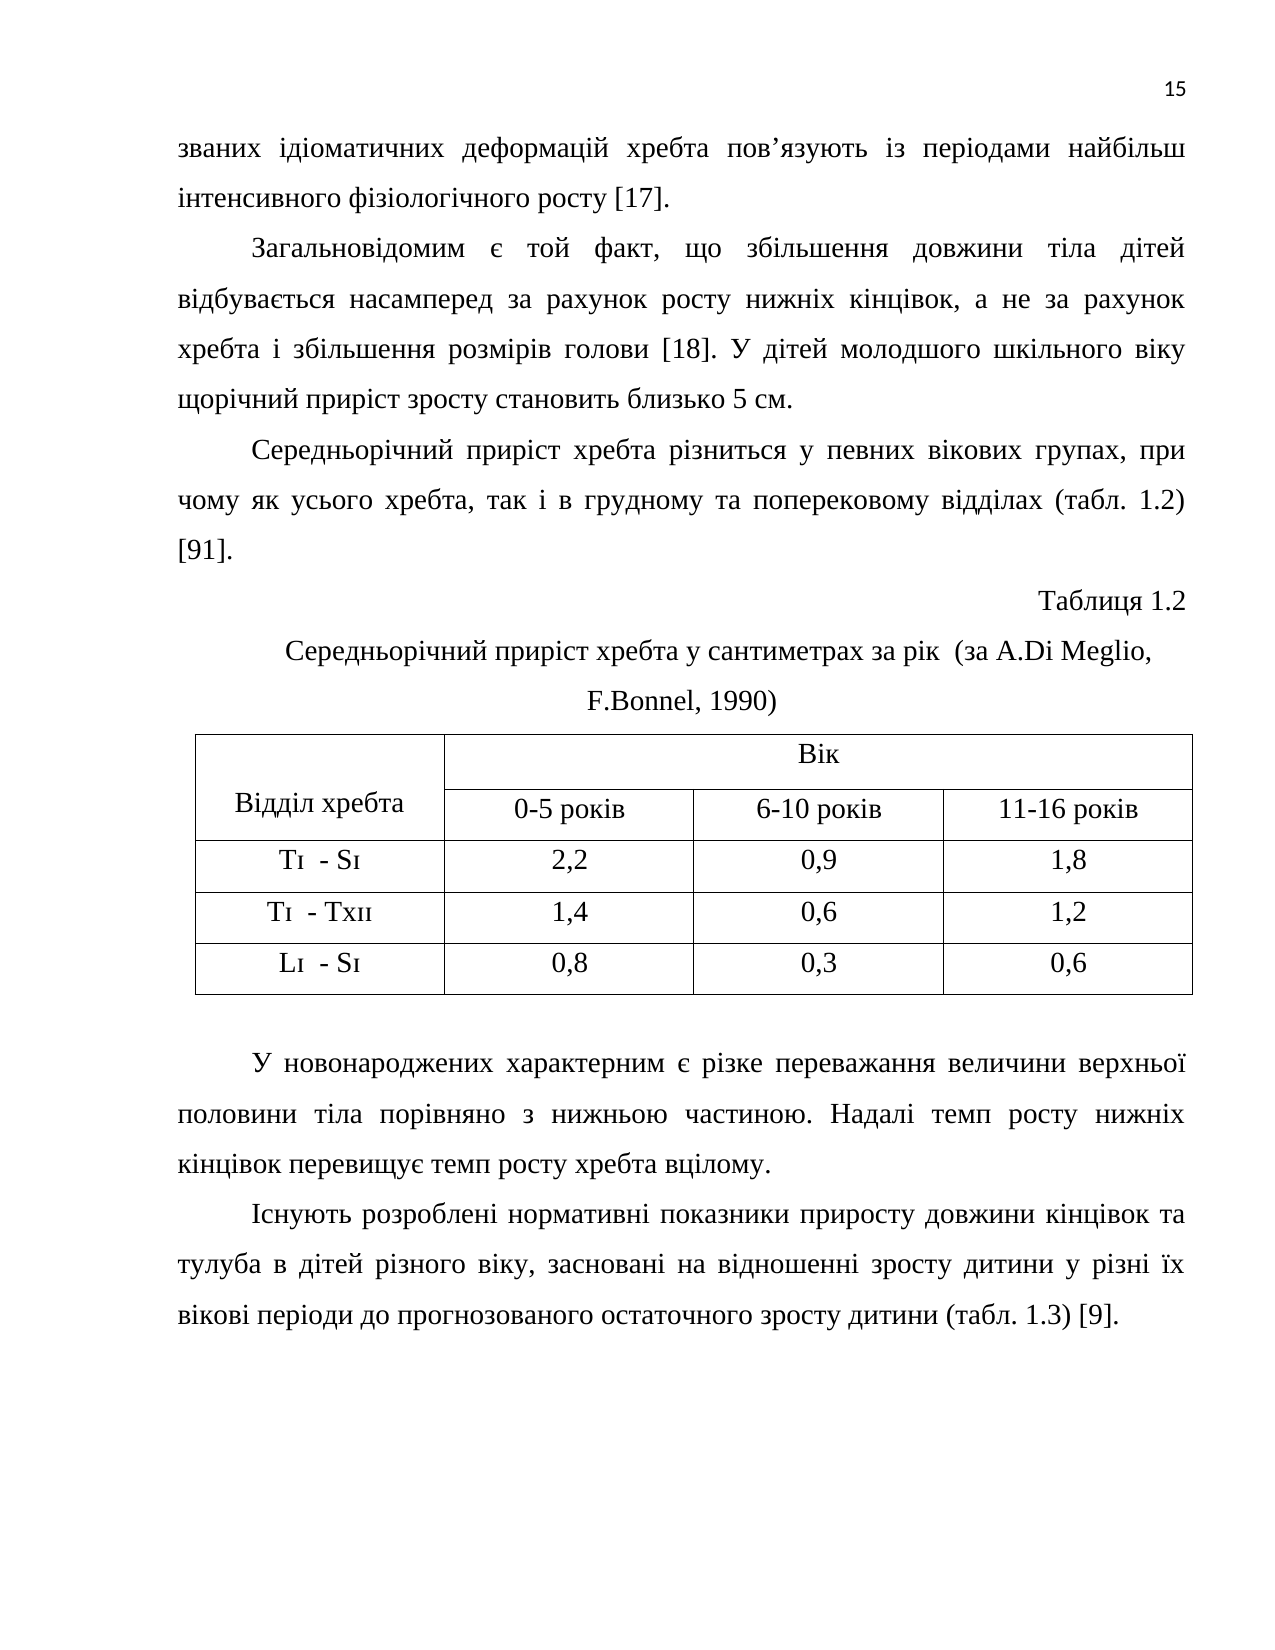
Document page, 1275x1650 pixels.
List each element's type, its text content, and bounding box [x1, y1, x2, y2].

table_cell Tɪ - Txɪɪ [196, 893, 444, 943]
table_cell 11-16 років [944, 790, 1192, 840]
text Загальновідомим є той факт, що збільшення довжини тіла дітей відбувається насамперед за рахунок росту нижніх кінцівок, а не за рахунок хребта і збільшення розмірів голови [18]. У дітей молодшого шкільного віку щорічний приріст зросту становить близько 5 см. [177, 231, 1186, 415]
table_cell 0,8 [445, 944, 693, 994]
text Середньорічний приріст хребта у сантиметрах за рік (за A.Di Meglio, F.Bonnel, 1990) [177, 633, 1186, 717]
text У новонароджених характерним є різке переважання величини верхньої половини тіла порівняно з нижньою частиною. Надалі темп росту нижніх кінцівок перевищує темп росту хребта вцілому. [177, 1045, 1186, 1179]
text Середньорічний приріст хребта різниться у певних вікових групах, при чому як усього хребта, так і в грудному та поперековому відділах (табл. 1.2) [91]. [177, 432, 1186, 566]
table_cell 0-5 років [445, 790, 693, 840]
text Таблиця 1.2 [177, 583, 1186, 616]
table_cell Lɪ - Sɪ [196, 944, 444, 994]
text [177, 130, 1186, 214]
table_header [445, 735, 694, 789]
table_cell 2,2 [445, 841, 693, 892]
table_header [944, 735, 1192, 789]
table_cell 0,3 [694, 944, 943, 994]
table_header Відділ хребта [196, 735, 444, 840]
table_cell 1,2 [944, 893, 1192, 943]
table_cell 0,6 [944, 944, 1192, 994]
text Існують розроблені нормативні показники приросту довжини кінцівок та тулуба в дітей різного віку, засновані на відношенні зросту дитини у різні їх вікові періоди до прогнозованого остаточного зросту дитини (табл. 1.3) [9]. [177, 1196, 1186, 1331]
table_cell 0,9 [694, 841, 943, 892]
table_header Вік [694, 735, 943, 789]
table_cell Tɪ - Sɪ [196, 841, 444, 892]
table_cell 1,8 [944, 841, 1192, 892]
table_cell 6-10 років [694, 790, 943, 840]
table_cell 0,6 [694, 893, 943, 943]
table_cell 1,4 [445, 893, 693, 943]
